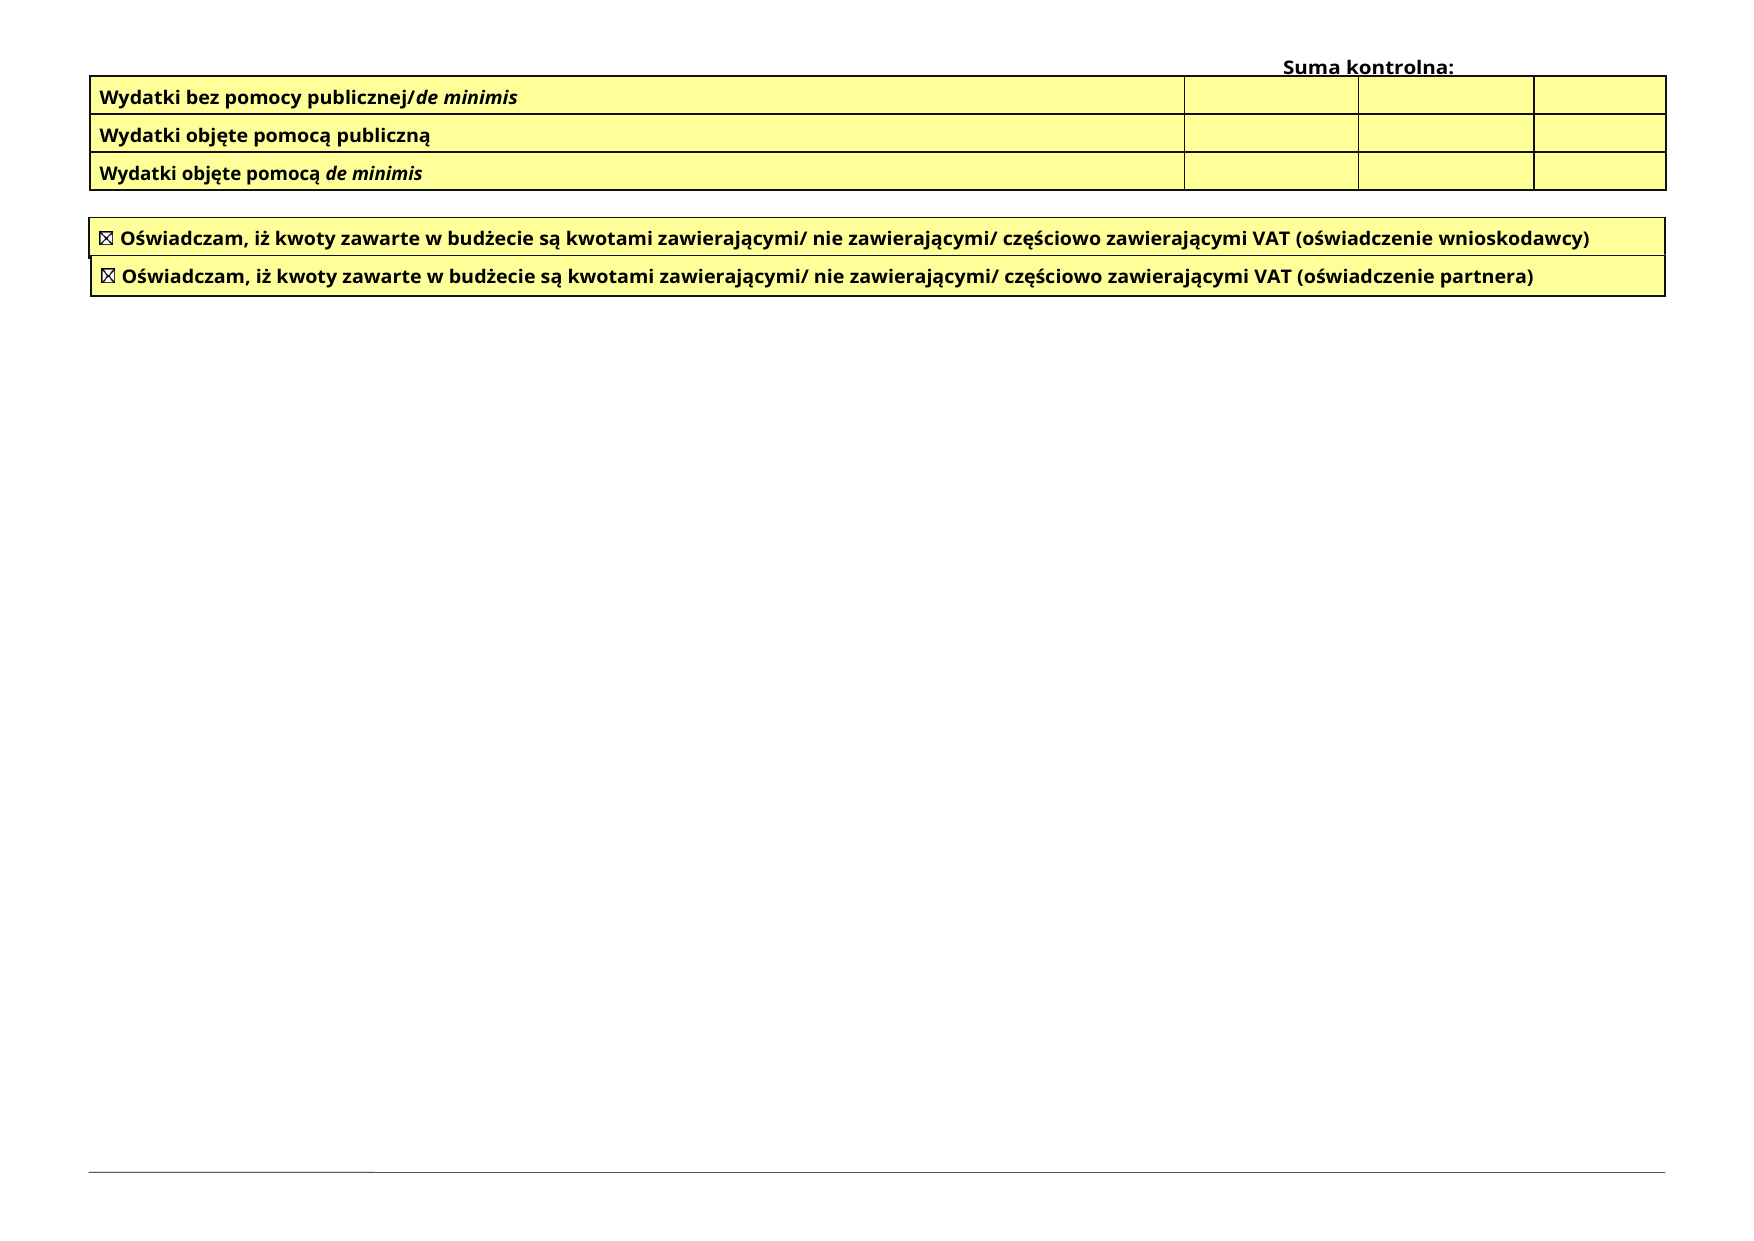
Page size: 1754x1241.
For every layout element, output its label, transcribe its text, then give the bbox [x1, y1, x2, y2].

table_cell [1535, 115, 1665, 151]
table_cell [1185, 115, 1358, 151]
table_cell [1185, 153, 1358, 189]
table_cell Wydatki objęte pomocą de minimis [91, 153, 1184, 189]
picture [101, 268, 115, 283]
table_header [1535, 77, 1665, 113]
table_header [1185, 77, 1358, 113]
table_header Wydatki bez pomocy publicznej/de minimis [91, 77, 1184, 113]
table_cell [1535, 153, 1665, 189]
picture [99, 231, 113, 245]
table_cell [1359, 115, 1533, 151]
table_header [1359, 77, 1533, 113]
table_cell [1359, 153, 1533, 189]
table_cell Wydatki objęte pomocą publiczną [91, 115, 1184, 151]
